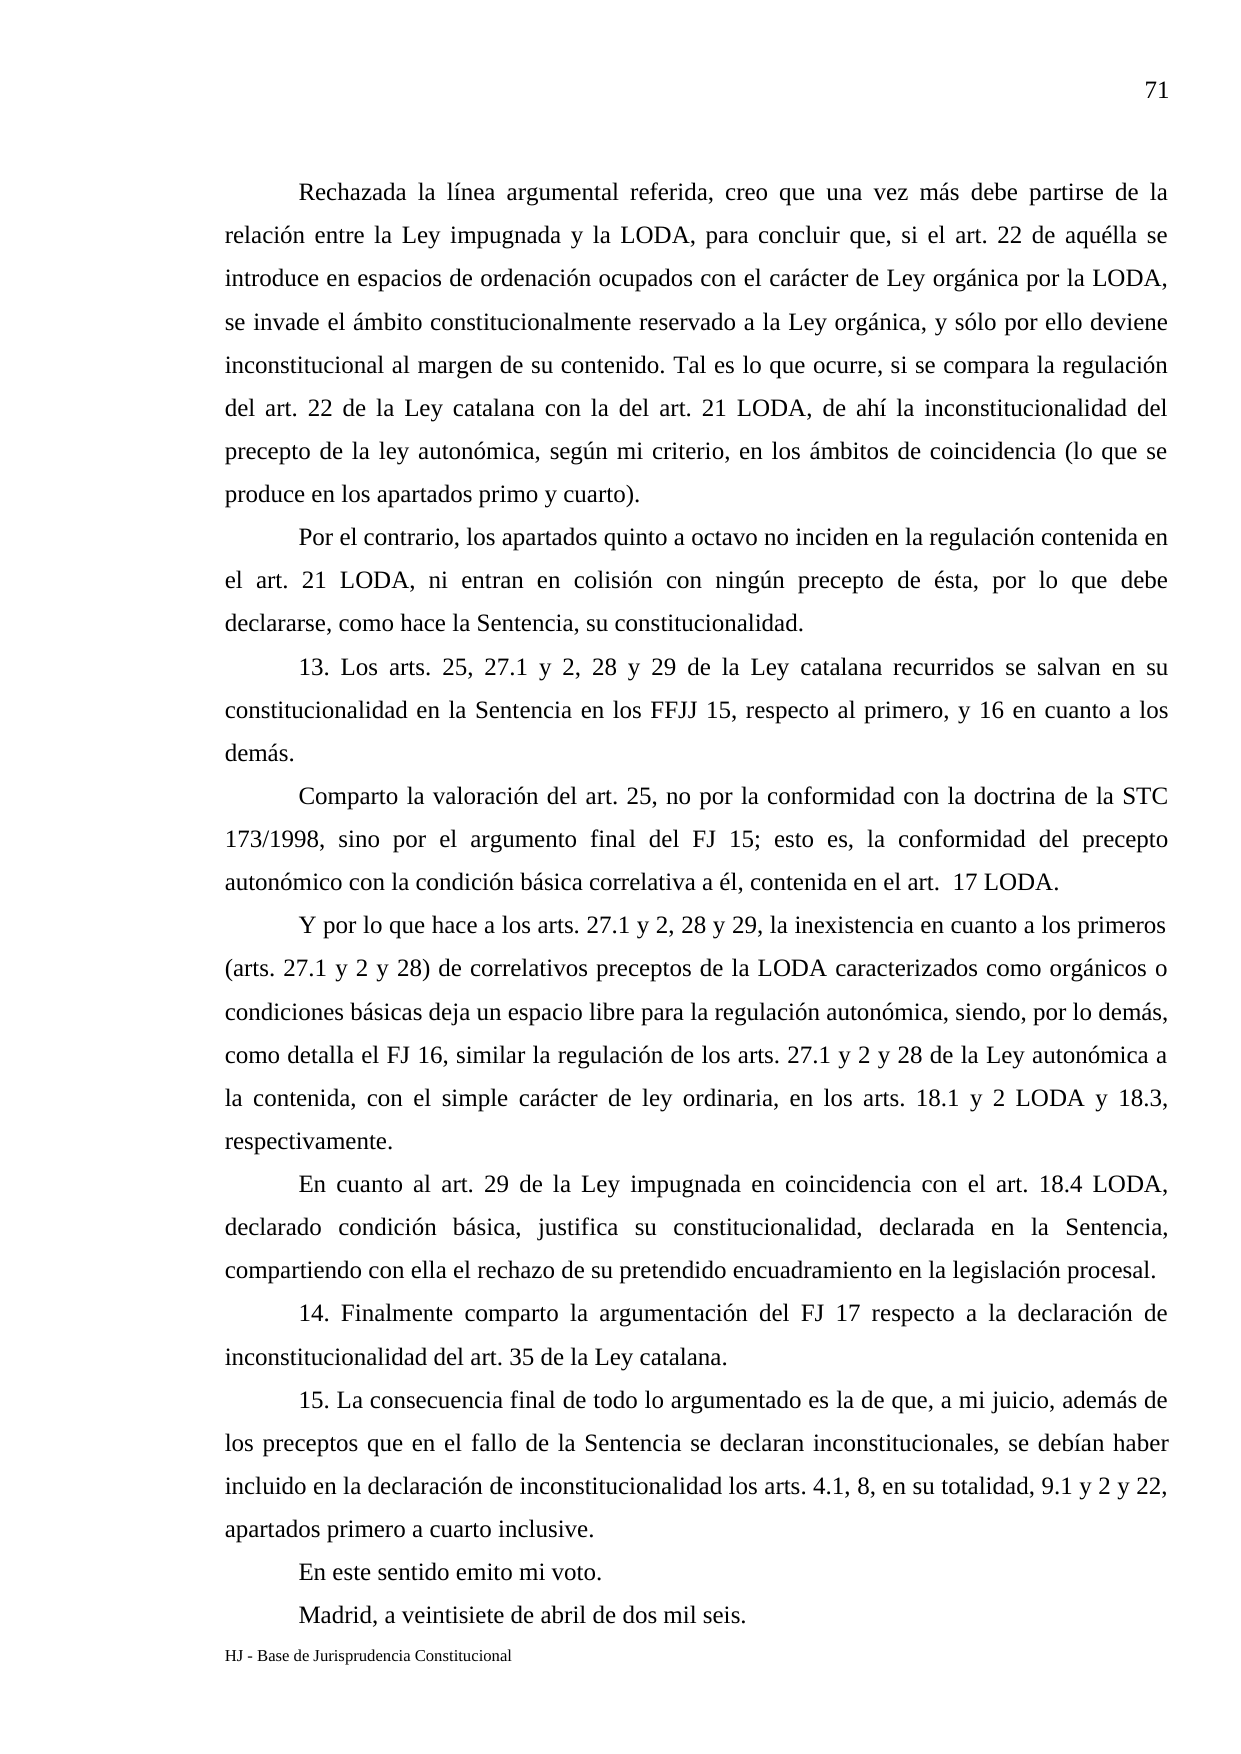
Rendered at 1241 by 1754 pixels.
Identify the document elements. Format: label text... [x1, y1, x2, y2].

text Comparto la valoración del art. 25, no por la conformidad con la doctrina de la STC 173/1998, sino por el argumento final del FJ 15; esto es, la conformidad del precepto autonómico con la condición básica correlativa a él, contenida en el art. 17 LODA. [224, 781, 1169, 896]
text Rechazada la línea argumental referida, creo que una vez más debe partirse de la relación entre la Ley impugnada y la LODA, para concluir que, si el art. 22 de aquélla se introduce en espacios de ordenación ocupados con el carácter de Ley orgánica por la LODA, se invade el ámbito constitucionalmente reservado a la Ley orgánica, y sólo por ello deviene inconstitucional al margen de su contenido. Tal es lo que ocurre, si se compara la regulación del art. 22 de la Ley catalana con la del art. 21 LODA, de ahí la inconstitucionalidad del precepto de la ley autonómica, según mi criterio, en los ámbitos de coincidencia (lo que se produce en los apartados primo y cuarto). [224, 177, 1169, 508]
text En cuanto al art. 29 de la Ley impugnada en coincidencia con el art. 18.4 LODA, declarado condición básica, justifica su constitucionalidad, declarada en la Sentencia, compartiendo con ella el rechazo de su pretendido encuadramiento en la legislación procesal. [224, 1169, 1169, 1284]
text 14. Finalmente comparto la argumentación del FJ 17 respecto a la declaración de inconstitucionalidad del art. 35 de la Ley catalana. [224, 1298, 1169, 1370]
text 15. La consecuencia final de todo lo argumentado es la de que, a mi juicio, además de los preceptos que en el fallo de la Sentencia se declaran inconstitucionales, se debían haber incluido en la declaración de inconstitucionalidad los arts. 4.1, 8, en su totalidad, 9.1 y 2 y 22, apartados primero a cuarto inclusive. [224, 1385, 1169, 1543]
text 13. Los arts. 25, 27.1 y 2, 28 y 29 de la Ley catalana recurridos se salvan en su constitucionalidad en la Sentencia en los FFJJ 15, respecto al primero, y 16 en cuanto a los demás. [224, 652, 1169, 767]
text Por el contrario, los apartados quinto a octavo no inciden en la regulación contenida en el art. 21 LODA, ni entran en colisión con ningún precepto de ésta, por lo que debe declararse, como hace la Sentencia, su constitucionalidad. [224, 522, 1169, 637]
text En este sentido emito mi voto. [224, 1557, 1169, 1586]
text Y por lo que hace a los arts. 27.1 y 2, 28 y 29, la inexistencia en cuanto a los primeros (arts. 27.1 y 2 y 28) de correlativos preceptos de la LODA caracterizados como orgánicos o condiciones básicas deja un espacio libre para la regulación autonómica, siendo, por lo demás, como detalla el FJ 16, similar la regulación de los arts. 27.1 y 2 y 28 de la Ley autonómica a la contenida, con el simple carácter de ley ordinaria, en los arts. 18.1 y 2 LODA y 18.3, respectivamente. [224, 910, 1169, 1155]
text Madrid, a veintisiete de abril de dos mil seis. [224, 1600, 1169, 1629]
